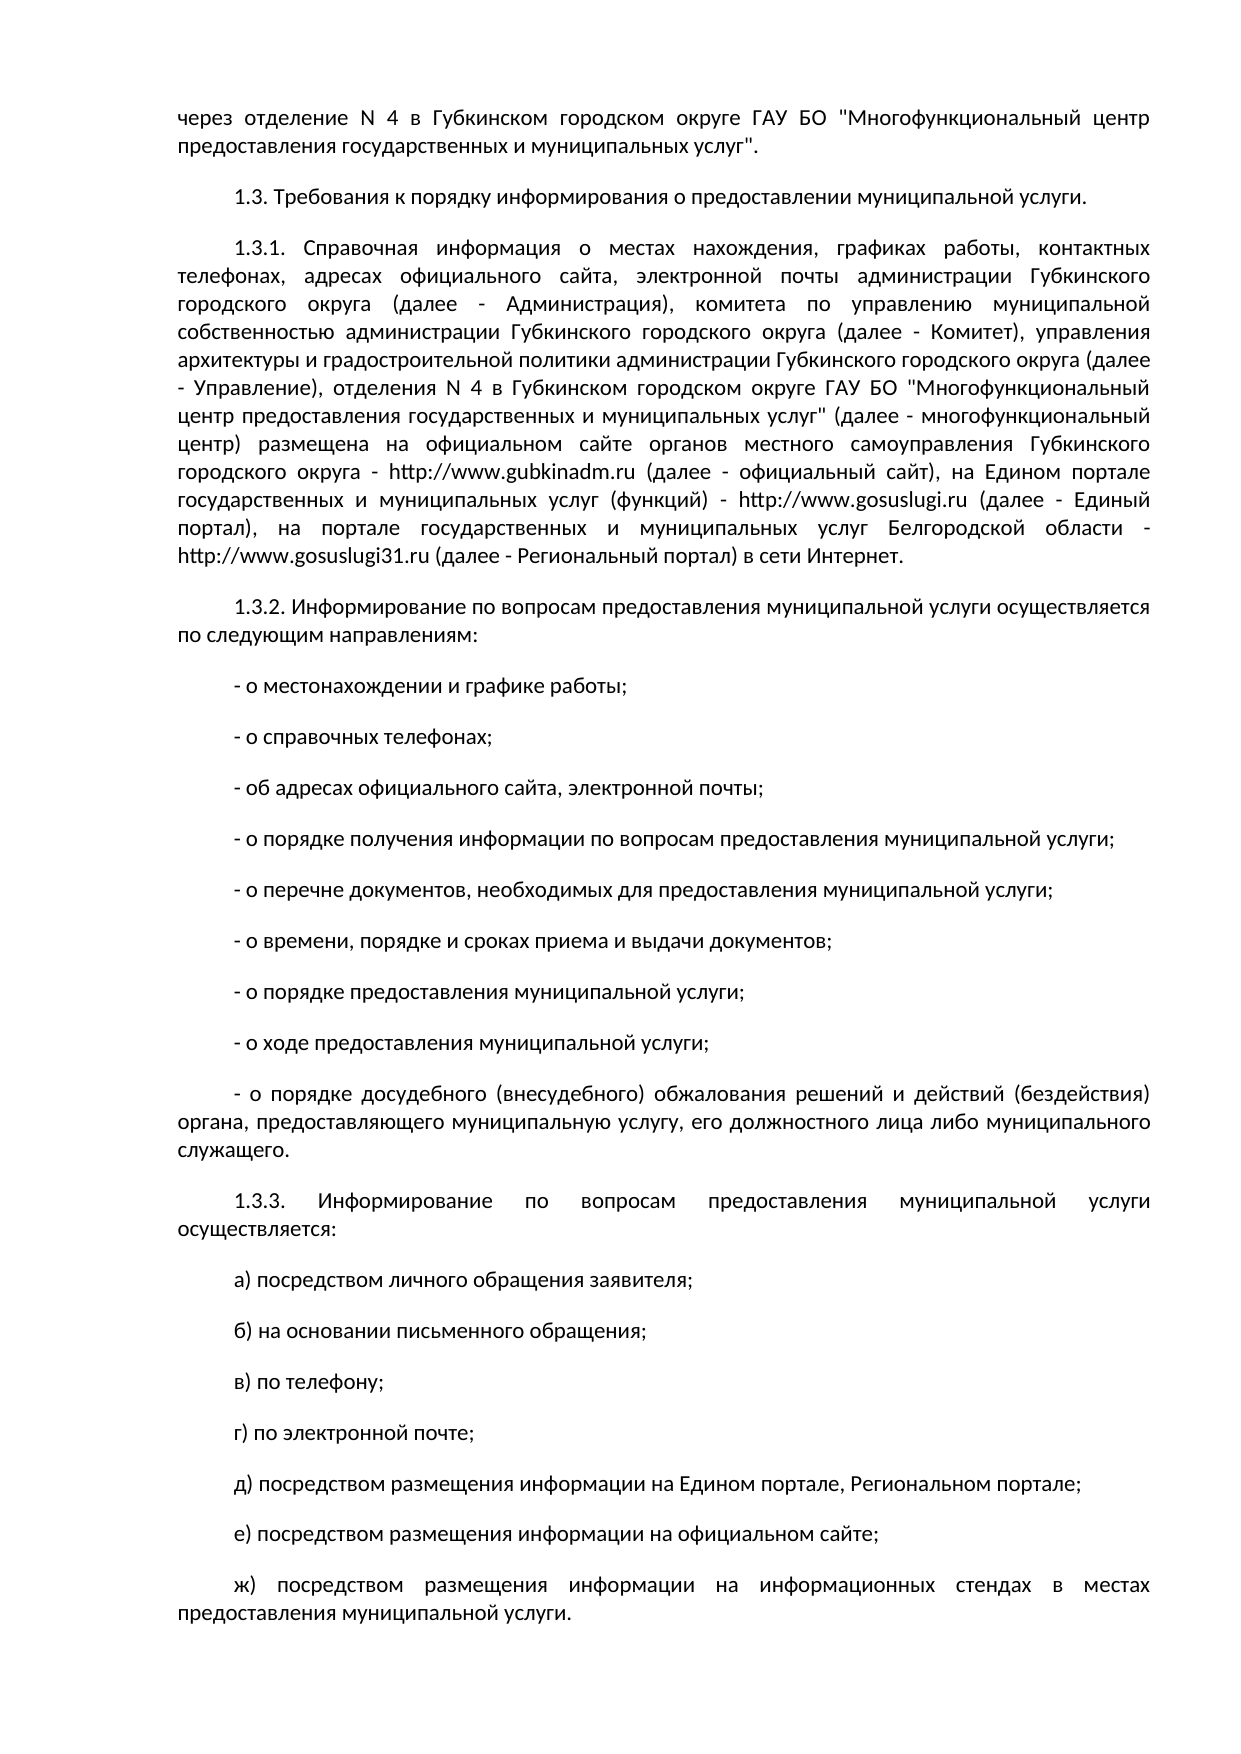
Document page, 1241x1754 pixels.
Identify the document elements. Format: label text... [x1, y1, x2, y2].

text - о местонахождении и графике работы; [177, 671, 1152, 699]
text - о перечне документов, необходимых для предоставления муниципальной услуги; [177, 875, 1152, 903]
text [177, 103, 1152, 159]
text 1.3.2. Информирование по вопросам предоставления муниципальной услуги осуществляется по следующим направлениям: [177, 592, 1152, 648]
text е) посредством размещения информации на официальном сайте; [177, 1519, 1152, 1548]
text а) посредством личного обращения заявителя; [177, 1265, 1152, 1293]
text д) посредством размещения информации на Едином портале, Региональном портале; [177, 1469, 1152, 1497]
text 1.3.1. Справочная информация о местах нахождения, графиках работы, контактных телефонах, адресах официального сайта, электронной почты администрации Губкинского городского округа (далее - Администрация), комитета по управлению муниципальной собственностью администрации Губкинского городского округа (далее - Комитет), управления архитектуры и градостроительной политики администрации Губкинского городского округа (далее - Управление), отделения N 4 в Губкинском городском округе ГАУ БО "Многофункциональный центр предоставления государственных и муниципальных услуг" (далее - многофункциональный центр) размещена на официальном сайте органов местного самоуправления Губкинского городского округа - http://www.gubkinadm.ru (далее - официальный сайт), на Едином портале государственных и муниципальных услуг (функций) - http://www.gosuslugi.ru (далее - Единый портал), на портале государственных и муниципальных услуг Белгородской области - http://www.gosuslugi31.ru (далее - Региональный портал) в сети Интернет. [177, 233, 1152, 569]
text 1.3.3. Информирование по вопросам предоставления муниципальной услуги осуществляется: [177, 1186, 1152, 1242]
text - о порядке предоставления муниципальной услуги; [177, 977, 1152, 1005]
text - о времени, порядке и сроках приема и выдачи документов; [177, 926, 1152, 954]
text в) по телефону; [177, 1367, 1152, 1395]
text - об адресах официального сайта, электронной почты; [177, 773, 1152, 801]
text 1.3. Требования к порядку информирования о предоставлении муниципальной услуги. [177, 182, 1152, 210]
text ж) посредством размещения информации на информационных стендах в местах предоставления муниципальной услуги. [177, 1571, 1152, 1627]
text - о справочных телефонах; [177, 722, 1152, 750]
text г) по электронной почте; [177, 1418, 1152, 1446]
text - о ходе предоставления муниципальной услуги; [177, 1028, 1152, 1056]
text - о порядке досудебного (внесудебного) обжалования решений и действий (бездействия) органа, предоставляющего муниципальную услугу, его должностного лица либо муниципального служащего. [177, 1079, 1152, 1163]
text - о порядке получения информации по вопросам предоставления муниципальной услуги; [177, 824, 1152, 852]
text б) на основании письменного обращения; [177, 1316, 1152, 1344]
